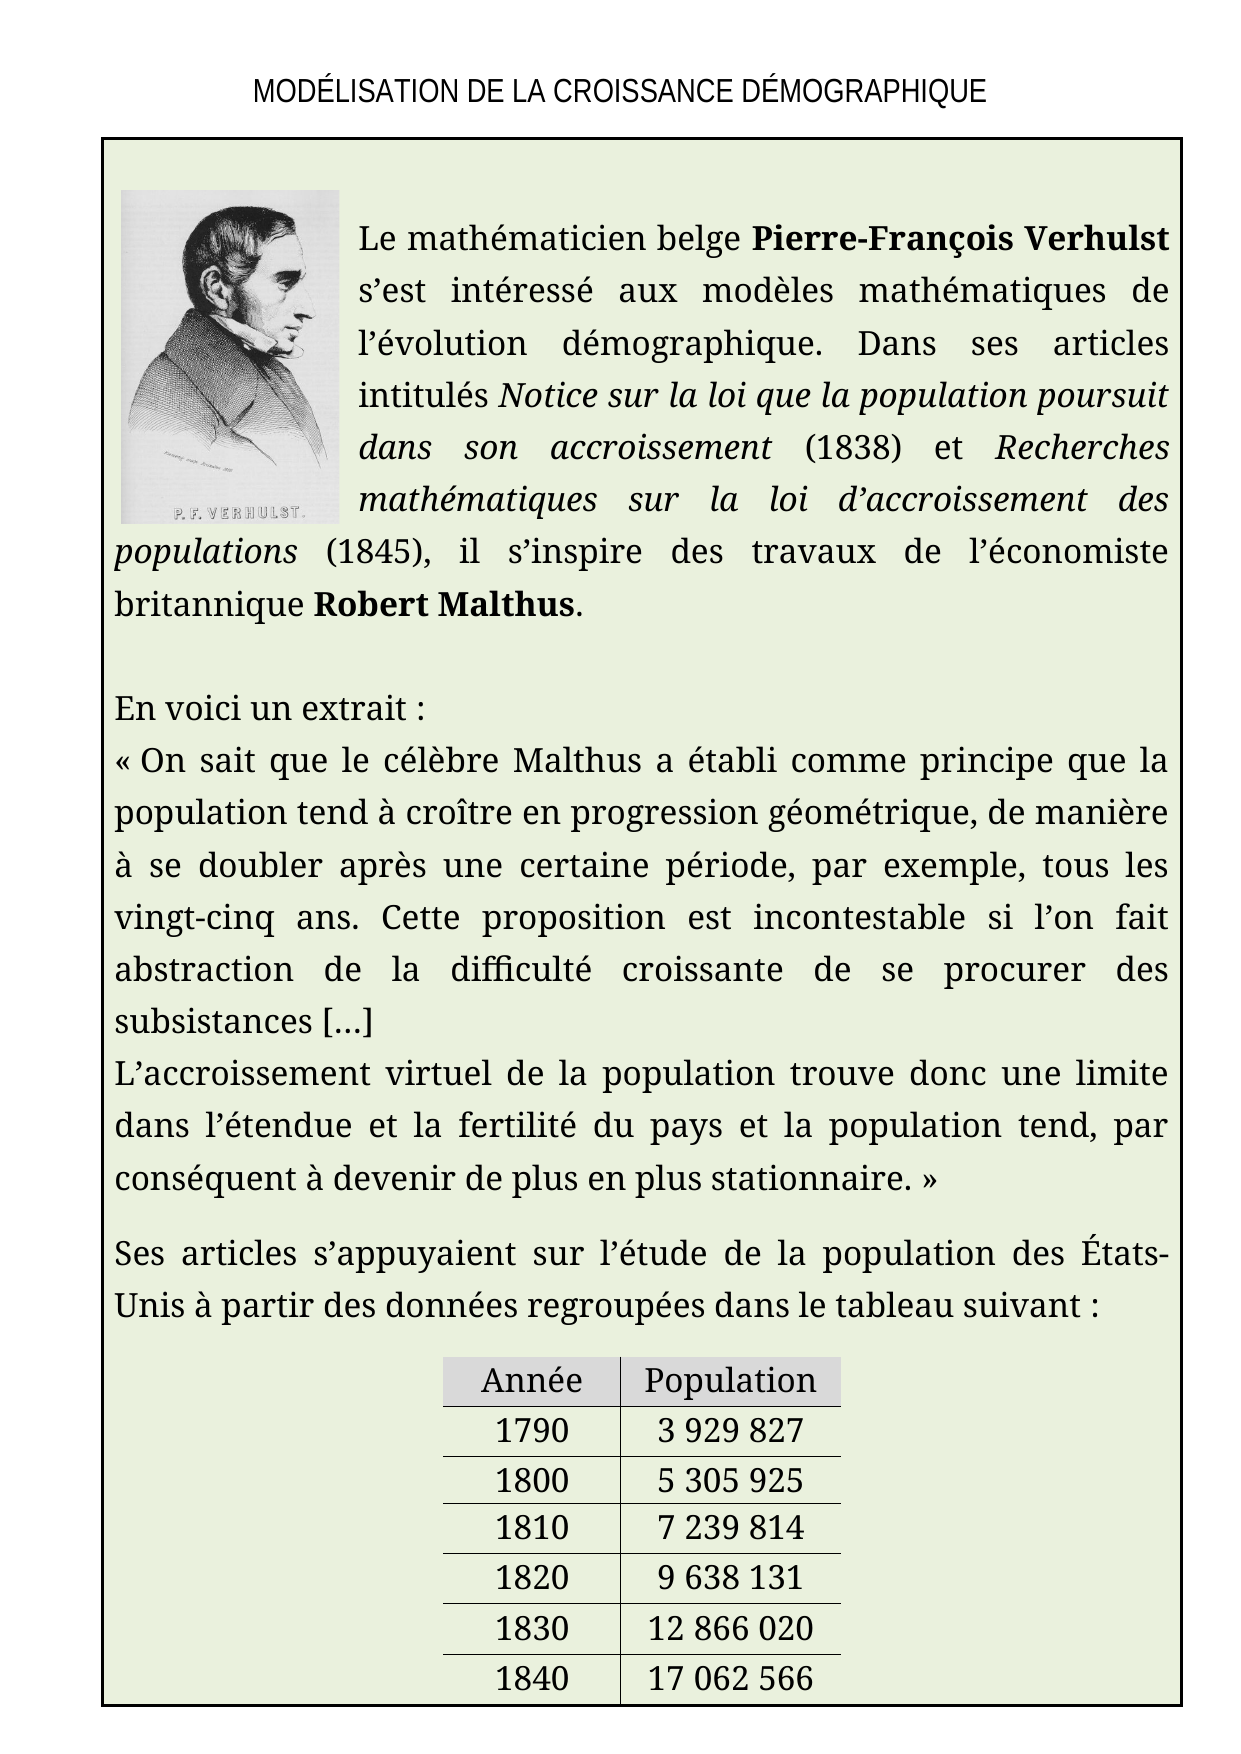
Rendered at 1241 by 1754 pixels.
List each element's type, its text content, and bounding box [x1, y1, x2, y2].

text MODÉLISATION DE LA CROISSANCE DÉMOGRAPHIQUE [148, 71, 1093, 109]
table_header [104, 140, 1180, 1704]
picture [121, 190, 340, 524]
